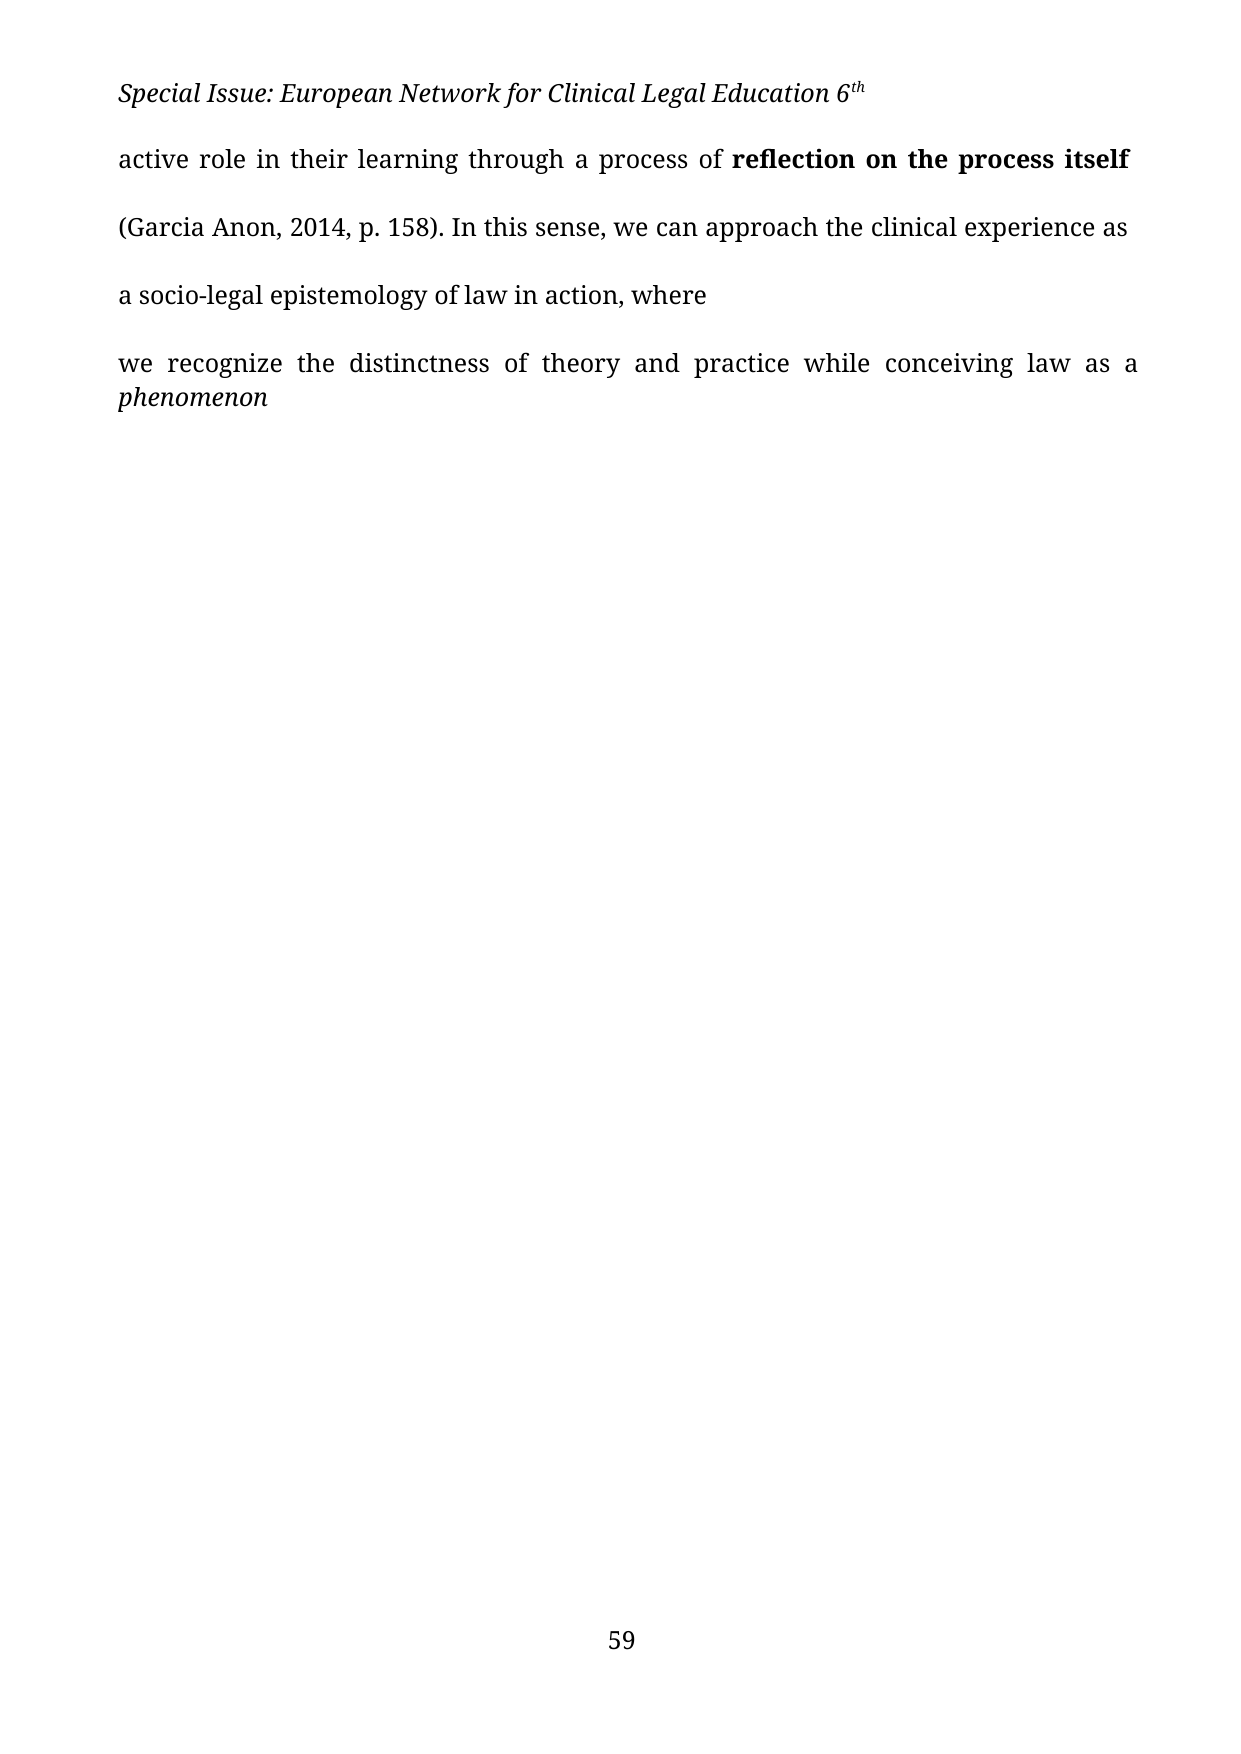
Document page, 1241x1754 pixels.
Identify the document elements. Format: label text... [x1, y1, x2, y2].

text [118, 142, 1129, 312]
text we recognize the distinctness of theory and practice while conceiving law as a phenomenon [118, 346, 1140, 413]
